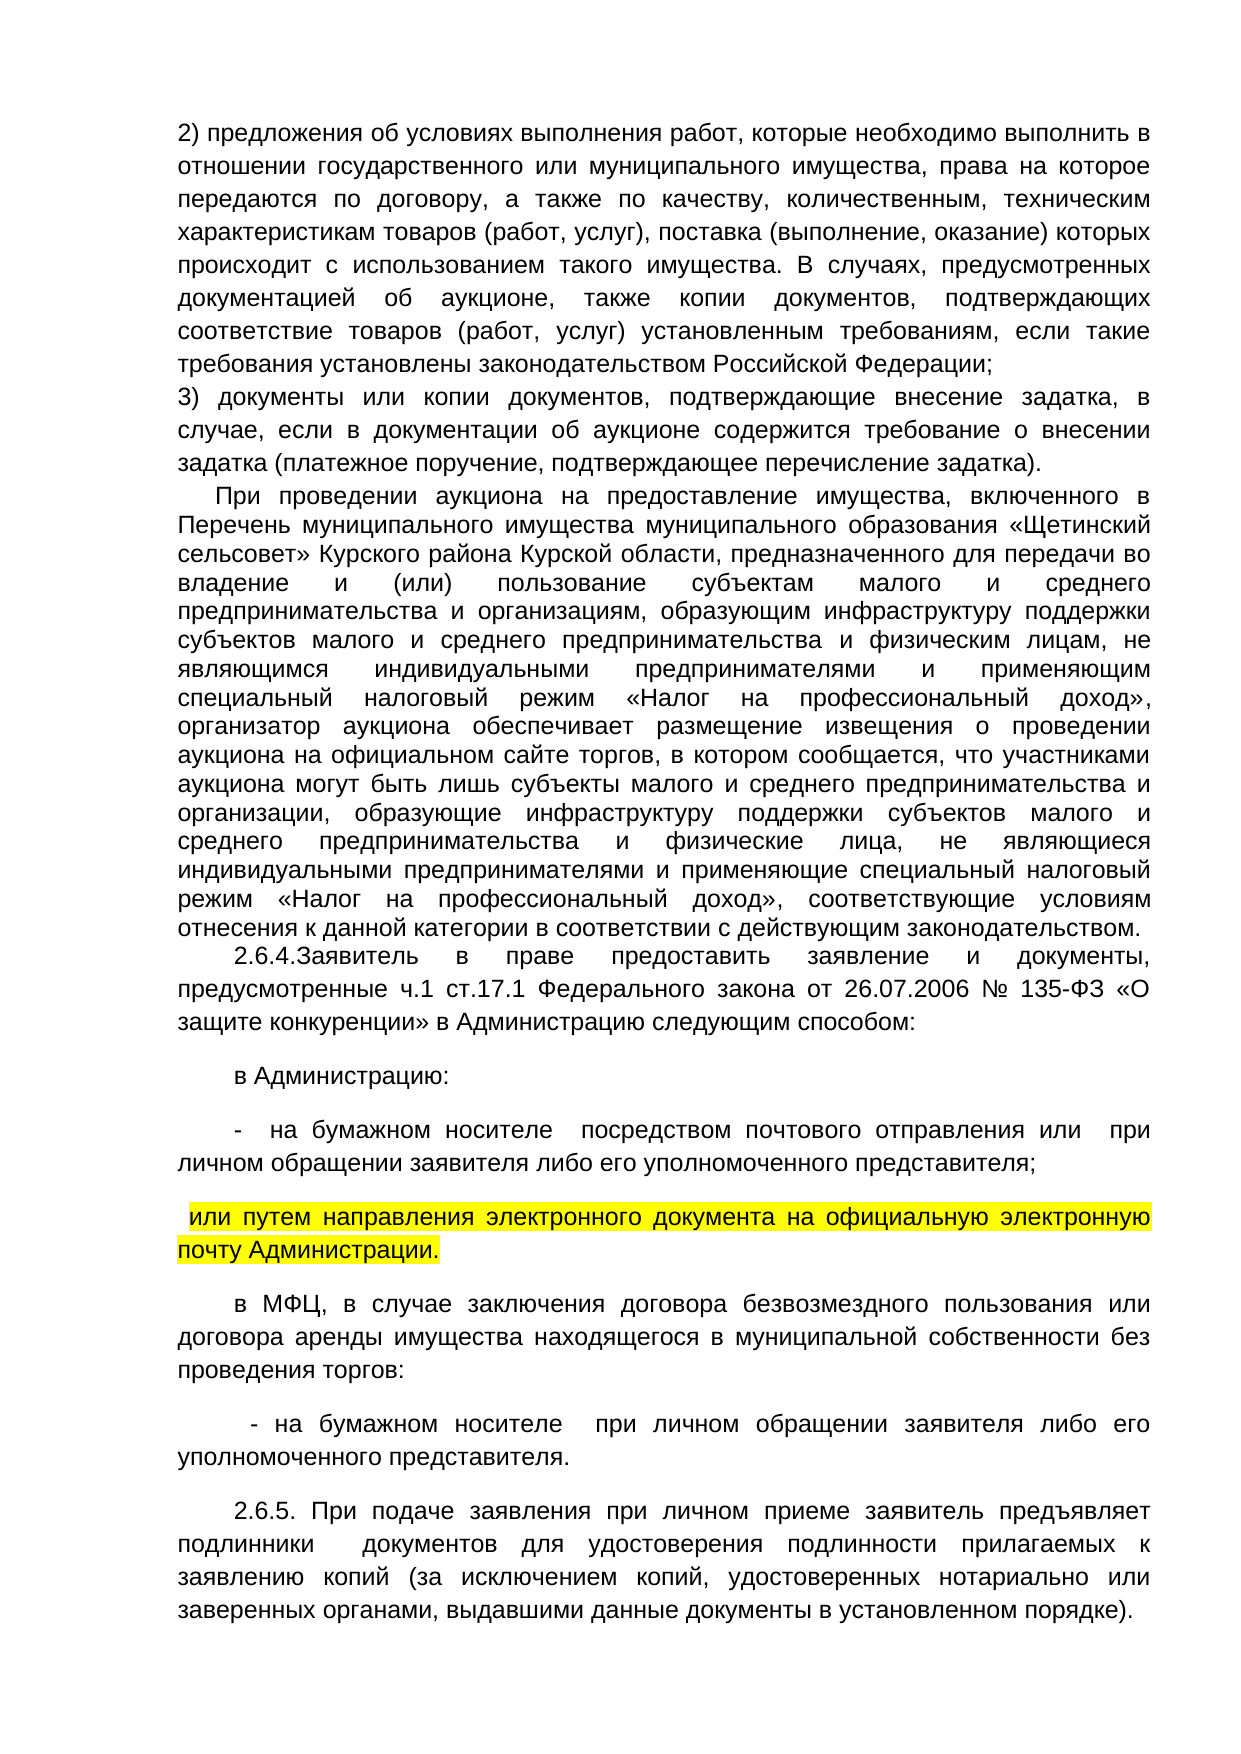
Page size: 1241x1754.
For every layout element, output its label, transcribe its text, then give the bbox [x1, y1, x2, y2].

text 3) документы или копии документов, подтверждающие внесение задатка, в случае, если в документации об аукционе содержится требование о внесении задатка (платежное поручение, подтверждающее перечисление задатка). [177, 382, 1152, 477]
text 2.6.5. При подаче заявления при личном приеме заявитель предъявляет подлинники документов для удостоверения подлинности прилагаемых к заявлению копий (за исключением копий, удостоверенных нотариально или заверенных органами, выдавшими данные документы в установленном порядке). [177, 1496, 1152, 1623]
text При проведении аукциона на предоставление имущества, включенного в Перечень муниципального имущества муниципального образования «Щетинский сельсовет» Курского района Курской области, предназначенного для передачи во владение и (или) пользование субъектам малого и среднего предпринимательства и организациям, образующим инфраструктуру поддержки субъектов малого и среднего предпринимательства и физическим лицам, не являющимся индивидуальными предпринимателями и применяющим специальный налоговый режим «Налог на профессиональный доход», организатор аукциона обеспечивает размещение извещения о проведении аукциона на официальном сайте торгов, в котором сообщается, что участниками аукциона могут быть лишь субъекты малого и среднего предпринимательства и организации, образующие инфраструктуру поддержки субъектов малого и среднего предпринимательства и физические лица, не являющиеся индивидуальными предпринимателями и применяющие специальный налоговый режим «Налог на профессиональный доход», соответствующие условиям отнесения к данной категории в соответствии с действующим законодательством. [177, 481, 1152, 941]
text или путем направления электронного документа на официальную электронную почту Администрации. [177, 1202, 1152, 1264]
text - на бумажном носителе при личном обращении заявителя либо его уполномоченного представителя. [177, 1409, 1152, 1471]
text 2.6.4.Заявитель в праве предоставить заявление и документы, предусмотренные ч.1 ст.17.1 Федерального закона от 26.07.2006 № 135-ФЗ «О защите конкуренции» в Администрацию следующим способом: [177, 941, 1152, 1036]
text 2) предложения об условиях выполнения работ, которые необходимо выполнить в отношении государственного или муниципального имущества, права на которое передаются по договору, а также по качеству, количественным, техническим характеристикам товаров (работ, услуг), поставка (выполнение, оказание) которых происходит с использованием такого имущества. В случаях, предусмотренных документацией об аукционе, также копии документов, подтверждающих соответствие товаров (работ, услуг) установленным требованиям, если такие требования установлены законодательством Российской Федерации; [177, 118, 1152, 378]
text в Администрацию: [177, 1061, 1152, 1090]
text - на бумажном носителе посредством почтового отправления или при личном обращении заявителя либо его уполномоченного представителя; [177, 1115, 1152, 1177]
text в МФЦ, в случае заключения договора безвозмездного пользования или договора аренды имущества находящегося в муниципальной собственности без проведения торгов: [177, 1289, 1152, 1384]
